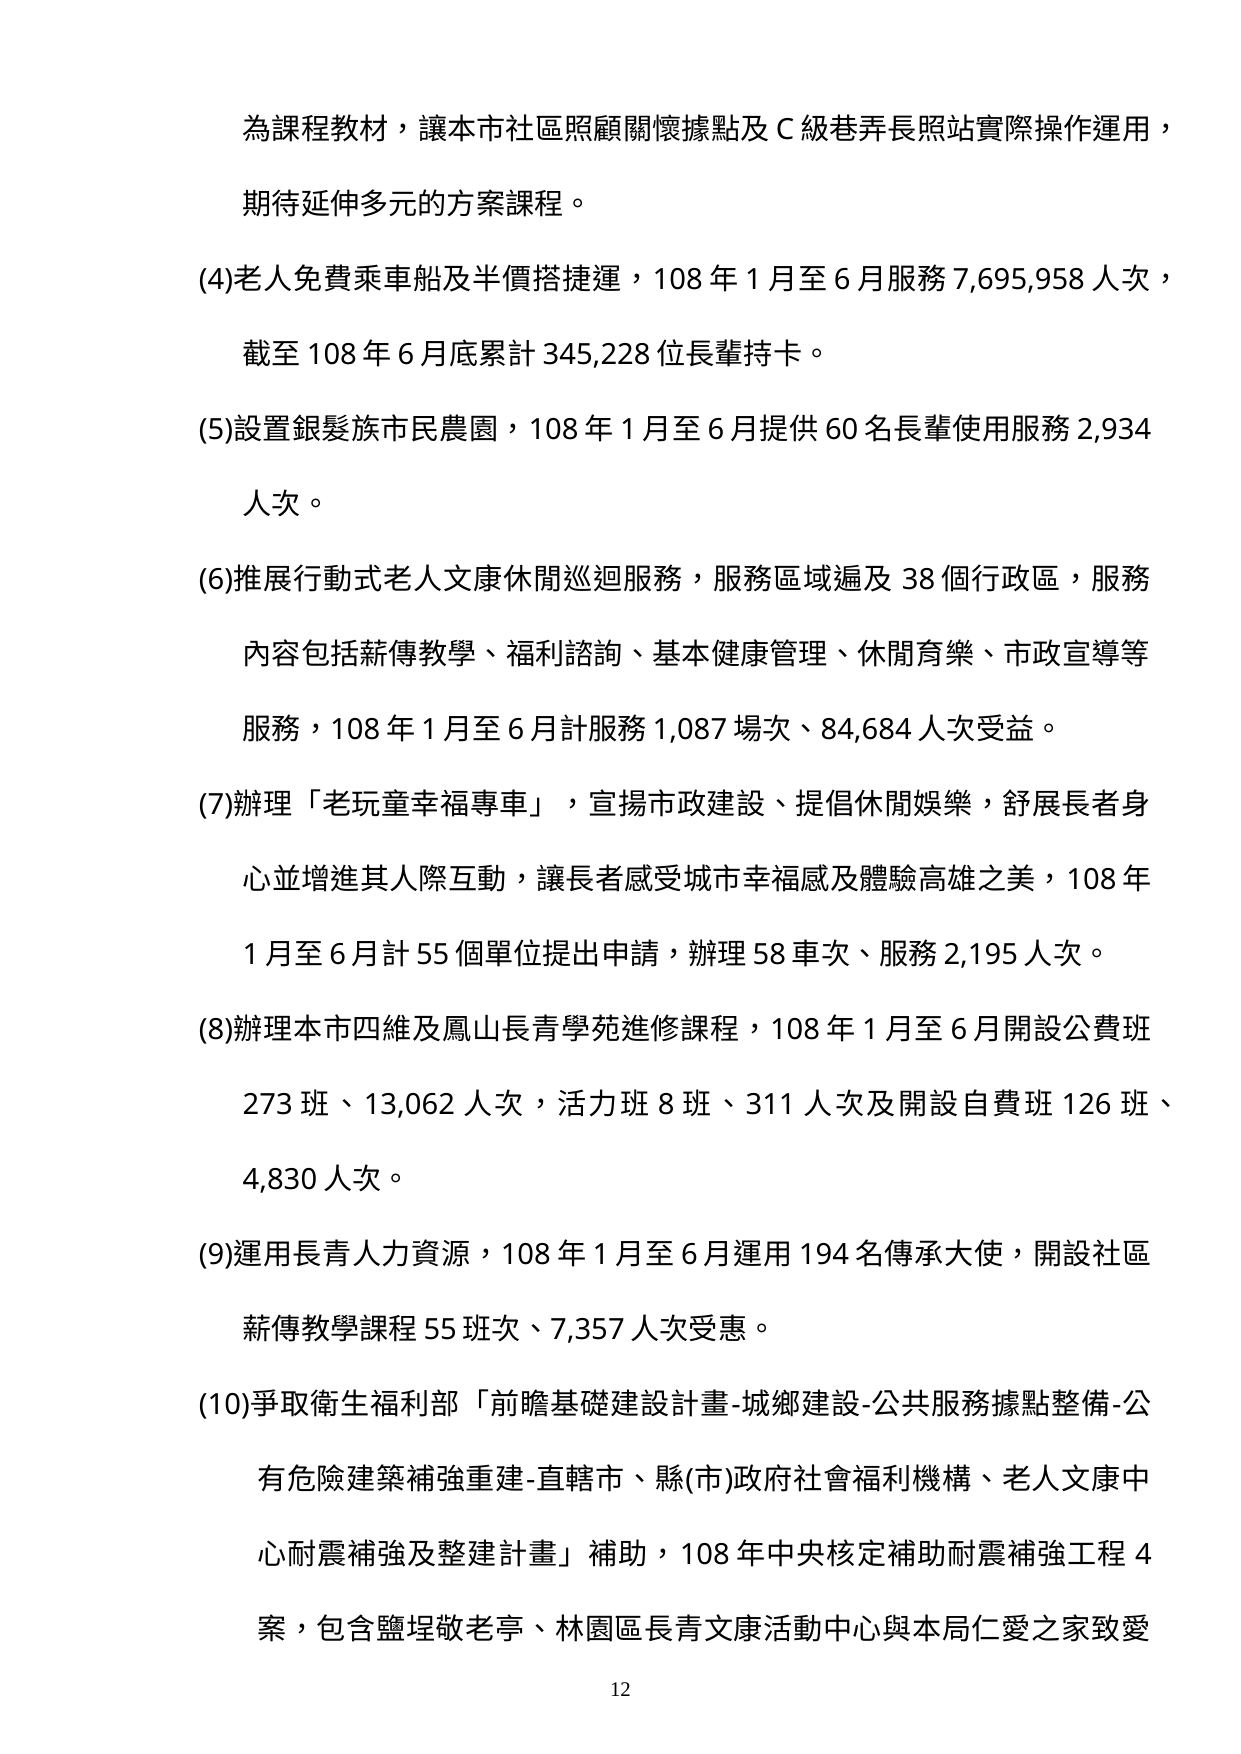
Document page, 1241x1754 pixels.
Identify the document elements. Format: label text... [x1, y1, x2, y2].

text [199, 89, 1152, 239]
text (4)老人免費乘車船及半價搭捷運，108年1月至6月服務7,695,958人次，截至108年6月底累計345,228位長輩持卡。 [199, 239, 1152, 389]
text (8)辦理本市四維及鳳山長青學苑進修課程，108年1月至6月開設公費班273班、13,062人次，活力班8班、311人次及開設自費班126班、4,830人次。 [199, 989, 1152, 1214]
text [199, 1364, 1152, 1664]
text (9)運用長青人力資源，108年1月至6月運用194名傳承大使，開設社區薪傳教學課程55班次、7,357人次受惠。 [199, 1214, 1152, 1364]
text (7)辦理「老玩童幸福專車」，宣揚市政建設、提倡休閒娛樂，舒展長者身心並增進其人際互動，讓長者感受城市幸福感及體驗高雄之美，108年1月至6月計55個單位提出申請，辦理58車次、服務2,195人次。 [199, 764, 1152, 989]
text (6)推展行動式老人文康休閒巡迴服務，服務區域遍及38個行政區，服務內容包括薪傳教學、福利諮詢、基本健康管理、休閒育樂、市政宣導等服務，108年1月至6月計服務1,087場次、84,684人次受益。 [199, 539, 1152, 764]
text (5)設置銀髮族市民農園，108年1月至6月提供60名長輩使用服務2,934人次。 [199, 389, 1152, 539]
